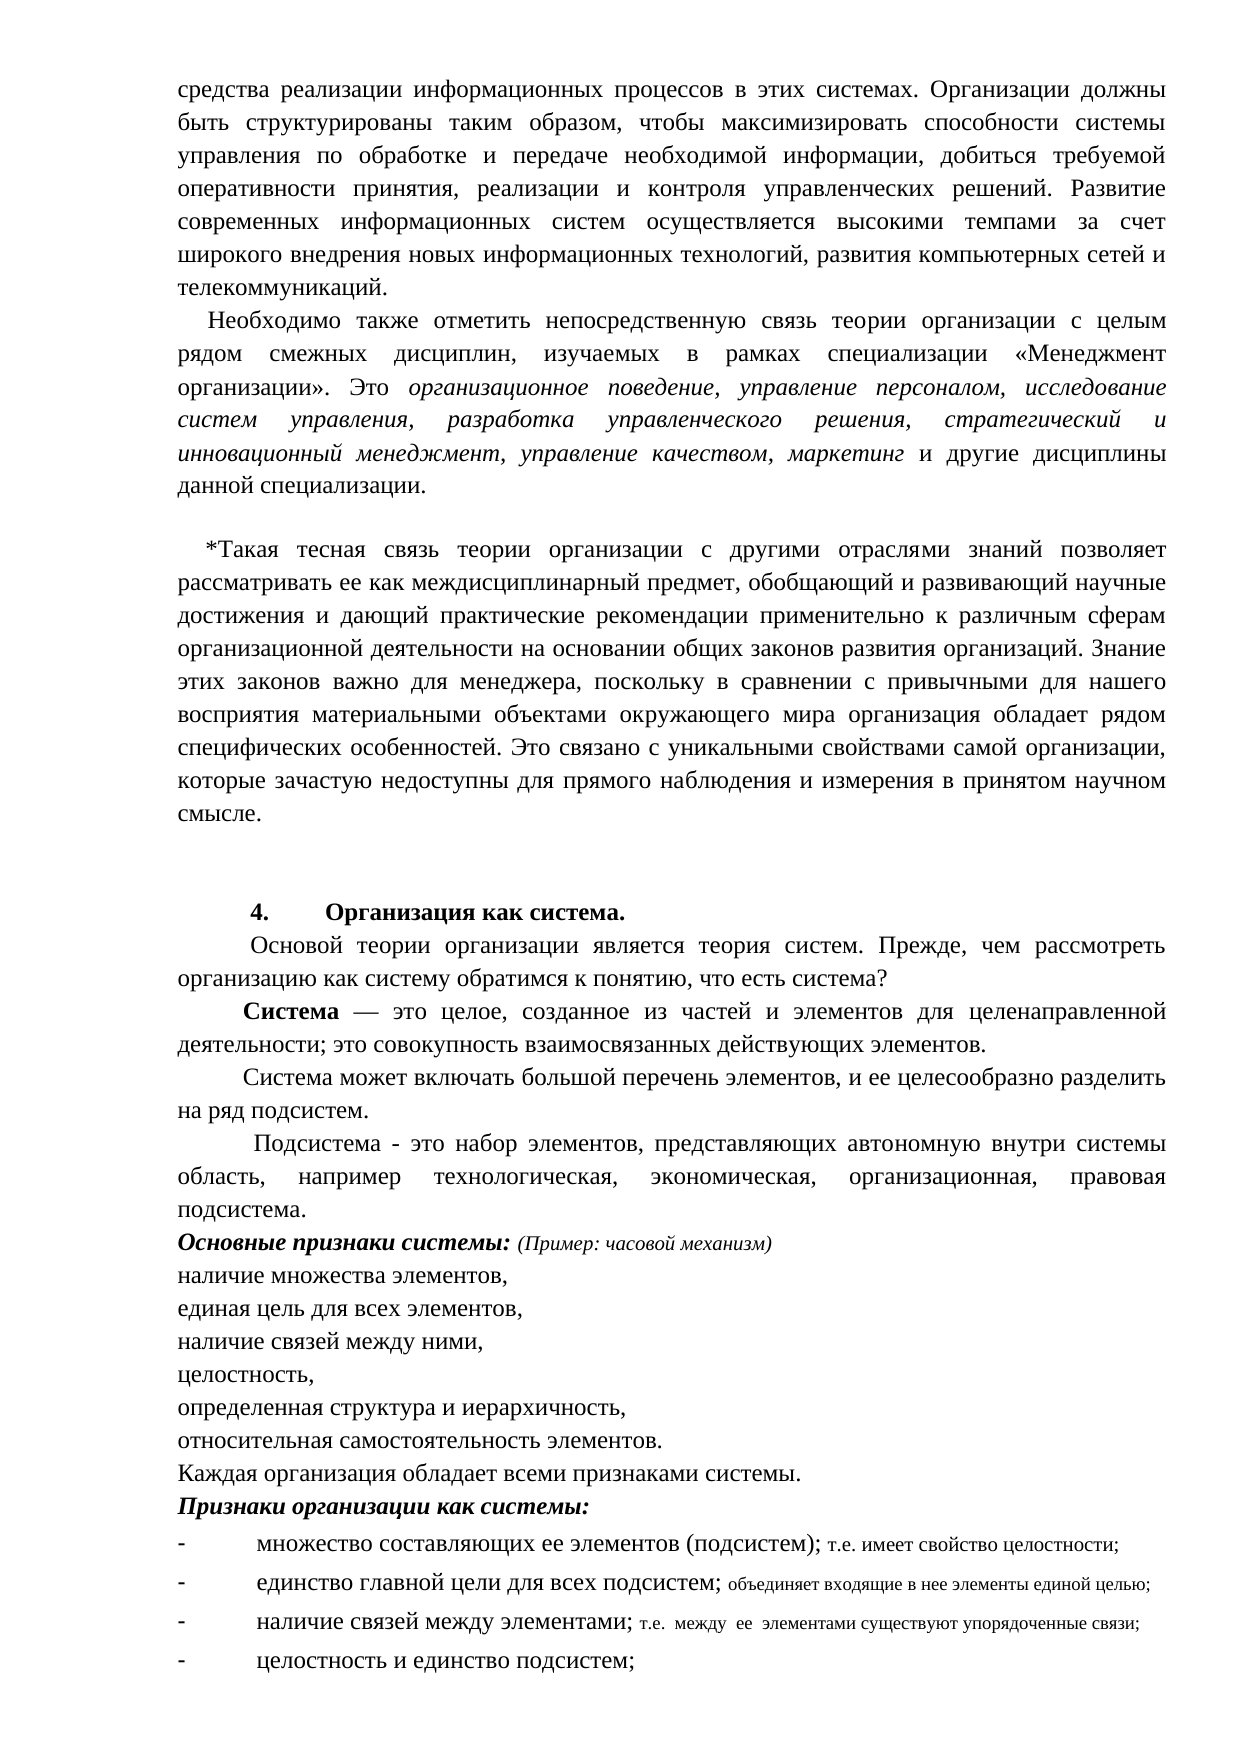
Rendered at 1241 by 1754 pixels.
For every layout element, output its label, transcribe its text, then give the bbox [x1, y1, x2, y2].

list единство главной цели для всех подсистем; объединяет входящие в нее элементы единой целью; [177, 1564, 1167, 1598]
list целостность и единство подсистем; [177, 1642, 1167, 1676]
text Основой теории организации является теория систем. Прежде, чем рассмотреть организацию как систему обратимся к понятию, что есть система? [177, 930, 1167, 992]
text Необходимо также отметить непосредственную связь теории организации с целым рядом смежных дисциплин, изучаемых в рамках специализации «Менеджмент организации». Это организационное поведение, управление персоналом, исследование систем управления, разработка управленческого решения, стратегический и инновационный менеджмент, управление качеством, маркетинг и другие дисциплины данной специализации. [177, 306, 1167, 499]
text наличие связей между ними, [177, 1326, 1167, 1355]
text Система — это целое, созданное из частей и элементов для целенаправленной деятельности; это совокупность взаимосвязанных действующих элементов. [177, 996, 1167, 1058]
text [177, 74, 1167, 301]
text Подсистема - это набор элементов, представляющих автономную внутри системы область, например технологическая, экономическая, организационная, правовая подсистема. [177, 1128, 1167, 1223]
list Организация как система. [177, 897, 1167, 926]
text единая цель для всех элементов, [177, 1293, 1167, 1322]
text целостность, [177, 1359, 1167, 1388]
text Каждая организация обладает всеми признаками системы. [177, 1458, 1167, 1487]
text относительная самостоятельность элементов. [177, 1425, 1167, 1454]
text определенная структура и иерархичность, [177, 1392, 1167, 1421]
text Система может включать большой перечень элементов, и ее целесообразно разделить на ряд подсистем. [177, 1062, 1167, 1124]
text *Такая тесная связь теории организации с другими отраслями знаний позволяет рассматривать ее как междисциплинарный предмет, обобщающий и развивающий научные достижения и дающий практические рекомендации применительно к различным сферам организационной деятельности на основании общих законов развития организаций. Знание этих законов важно для менеджера, поскольку в сравнении с привычными для нашего восприятия материальными объектами окружающего мира организация обладает рядом специфических особенностей. Это связано с уникальными свойствами самой организации, которые зачастую недоступны для прямого наблюдения и измерения в принятом научном смысле. [177, 534, 1167, 827]
text Признаки организации как системы: [177, 1491, 1167, 1520]
text наличие множества элементов, [177, 1260, 1167, 1289]
list наличие связей между элементами; т.е. между ее элементами существуют упорядоченные связи; [177, 1603, 1167, 1637]
text Основные признаки системы: (Пример: часовой механизм) [177, 1227, 1167, 1256]
list множество составляющих ее элементов (подсистем); т.е. имеет свойство целостности; [177, 1524, 1167, 1558]
